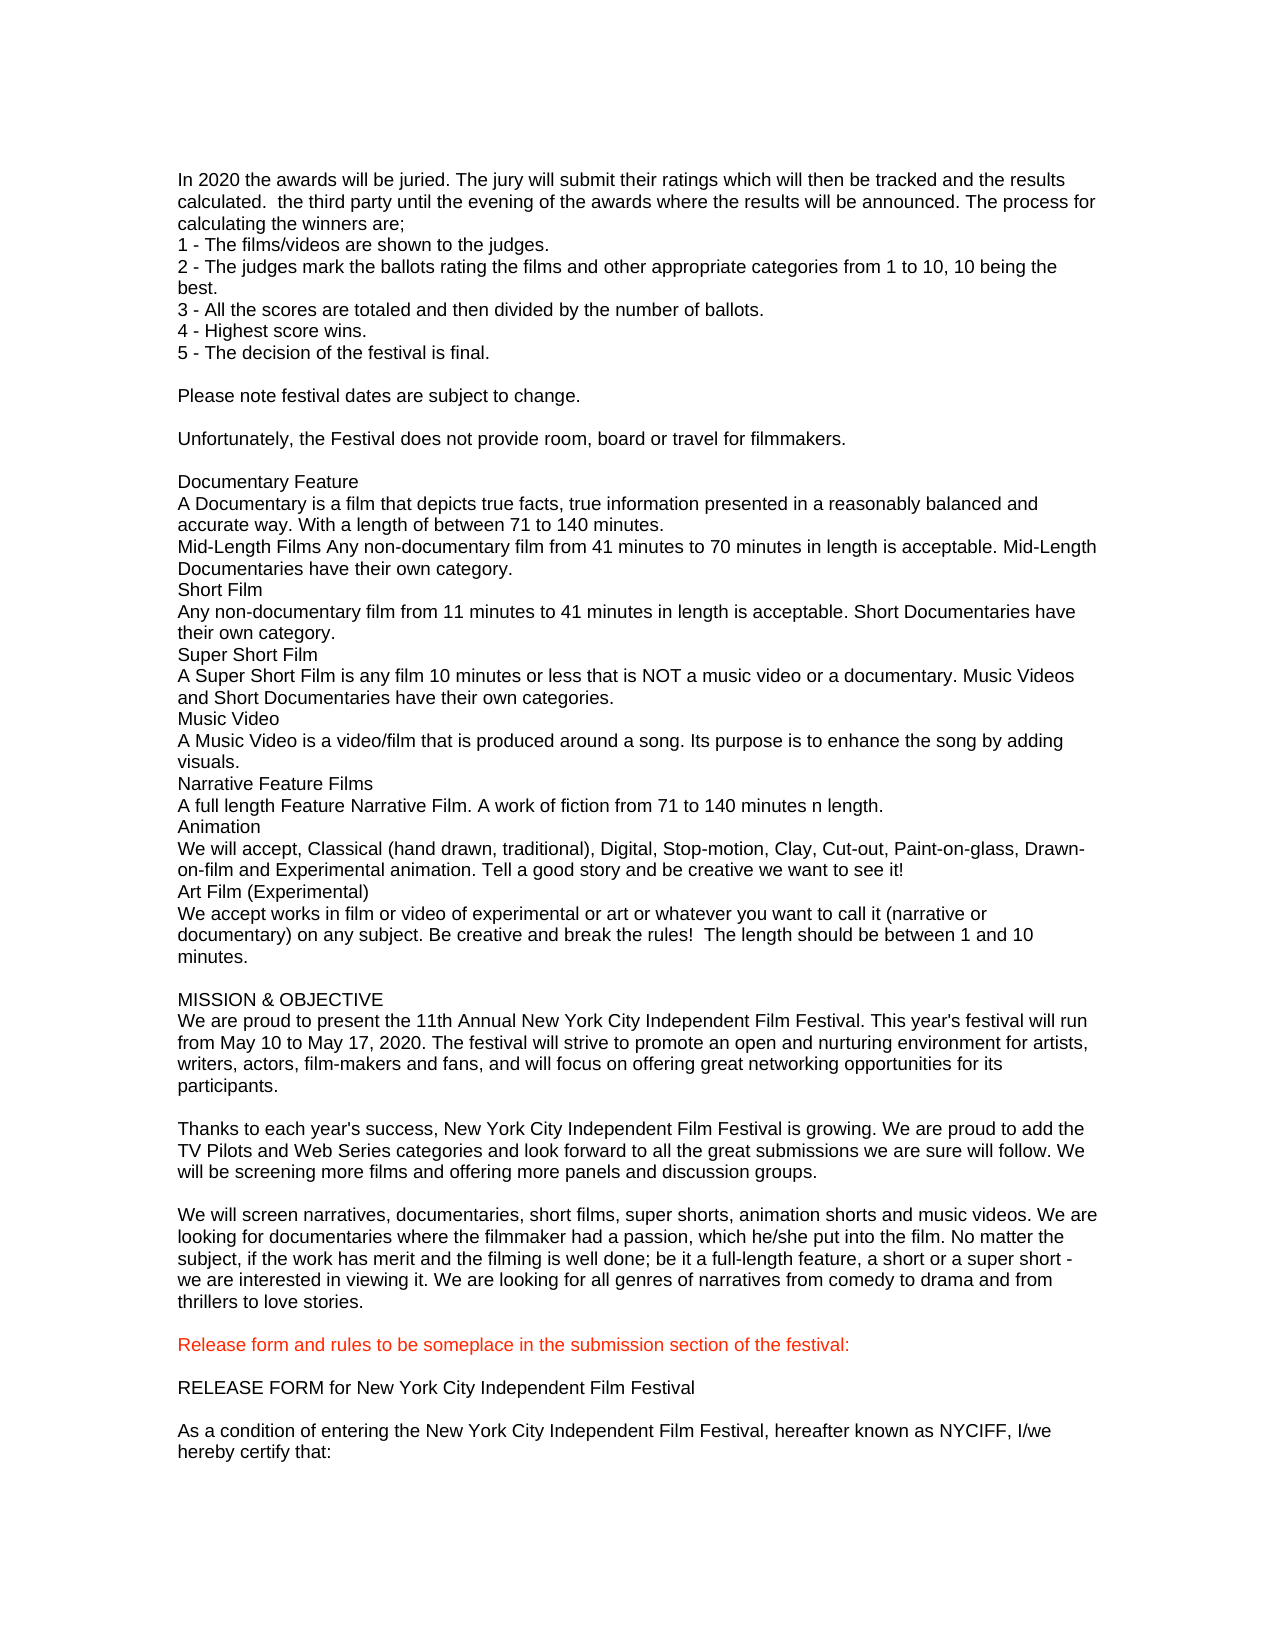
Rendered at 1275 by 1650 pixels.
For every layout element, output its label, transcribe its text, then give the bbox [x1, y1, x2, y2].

text Short Film [177, 579, 1098, 600]
text Documentary Feature [177, 471, 1098, 493]
text 1 - The films/videos are shown to the judges. [177, 234, 1098, 255]
text RELEASE FORM for New York City Independent Film Festival [177, 1377, 1098, 1398]
text 3 - All the scores are totaled and then divided by the number of ballots. [177, 298, 1098, 320]
text A full length Feature Narrative Film. A work of fiction from 71 to 140 minutes n length. [177, 794, 1098, 816]
text 2 - The judges mark the ballots rating the films and other appropriate categories from 1 to 10, 10 being the best. [177, 255, 1098, 298]
text 4 - Highest score wins. [177, 320, 1098, 342]
text We are proud to present the 11th Annual New York City Independent Film Festival. This year's festival will run from May 10 to May 17, 2020. The festival will strive to promote an open and nurturing environment for artists, writers, actors, film-makers and fans, and will focus on offering great networking opportunities for its participants. [177, 1010, 1098, 1096]
text As a condition of entering the New York City Independent Film Festival, hereafter known as NYCIFF, I/we hereby certify that: [177, 1420, 1098, 1463]
text Please note festival dates are subject to change. [177, 385, 1098, 406]
text We will accept, Classical (hand drawn, traditional), Digital, Stop-motion, Clay, Cut-out, Paint-on-glass, Drawn-on-film and Experimental animation. Tell a good story and be creative we want to see it! [177, 838, 1098, 881]
text Thanks to each year's success, New York City Independent Film Festival is growing. We are proud to add the TV Pilots and Web Series categories and look forward to all the great submissions we are sure will follow. We will be screening more films and offering more panels and discussion groups. [177, 1118, 1098, 1183]
text In 2020 the awards will be juried. The jury will submit their ratings which will then be tracked and the results calculated. the third party until the evening of the awards where the results will be announced. The process for calculating the winners are; [177, 169, 1098, 234]
text A Documentary is a film that depicts true facts, true information presented in a reasonably balanced and accurate way. With a length of between 71 to 140 minutes. [177, 493, 1098, 536]
text Music Video [177, 708, 1098, 730]
text A Super Short Film is any film 10 minutes or less that is NOT a music video or a documentary. Music Videos and Short Documentaries have their own categories. [177, 665, 1098, 708]
text Unfortunately, the Festival does not provide room, board or travel for filmmakers. [177, 428, 1098, 449]
text We will screen narratives, documentaries, short films, super shorts, animation shorts and music videos. We are looking for documentaries where the filmmaker had a passion, which he/she put into the film. No matter the subject, if the work has merit and the filming is well done; be it a full-length feature, a short or a super short - we are interested in viewing it. We are looking for all genres of narratives from comedy to drama and from thrillers to love stories. [177, 1204, 1098, 1312]
text Release form and rules to be someplace in the submission section of the festival: [177, 1333, 1098, 1355]
text Animation [177, 816, 1098, 838]
text MISSION & OBJECTIVE [177, 988, 1098, 1010]
text A Music Video is a video/film that is produced around a song. Its purpose is to enhance the song by adding visuals. [177, 730, 1098, 773]
text Super Short Film [177, 643, 1098, 665]
text We accept works in film or video of experimental or art or whatever you want to call it (narrative or documentary) on any subject. Be creative and break the rules! The length should be between 1 and 10 minutes. [177, 902, 1098, 967]
text Art Film (Experimental) [177, 881, 1098, 902]
text Mid-Length Films Any non-documentary film from 41 minutes to 70 minutes in length is acceptable. Mid-Length Documentaries have their own category. [177, 536, 1098, 579]
text 5 - The decision of the festival is final. [177, 342, 1098, 363]
text Narrative Feature Films [177, 773, 1098, 794]
text Any non-documentary film from 11 minutes to 41 minutes in length is acceptable. Short Documentaries have their own category. [177, 600, 1098, 643]
